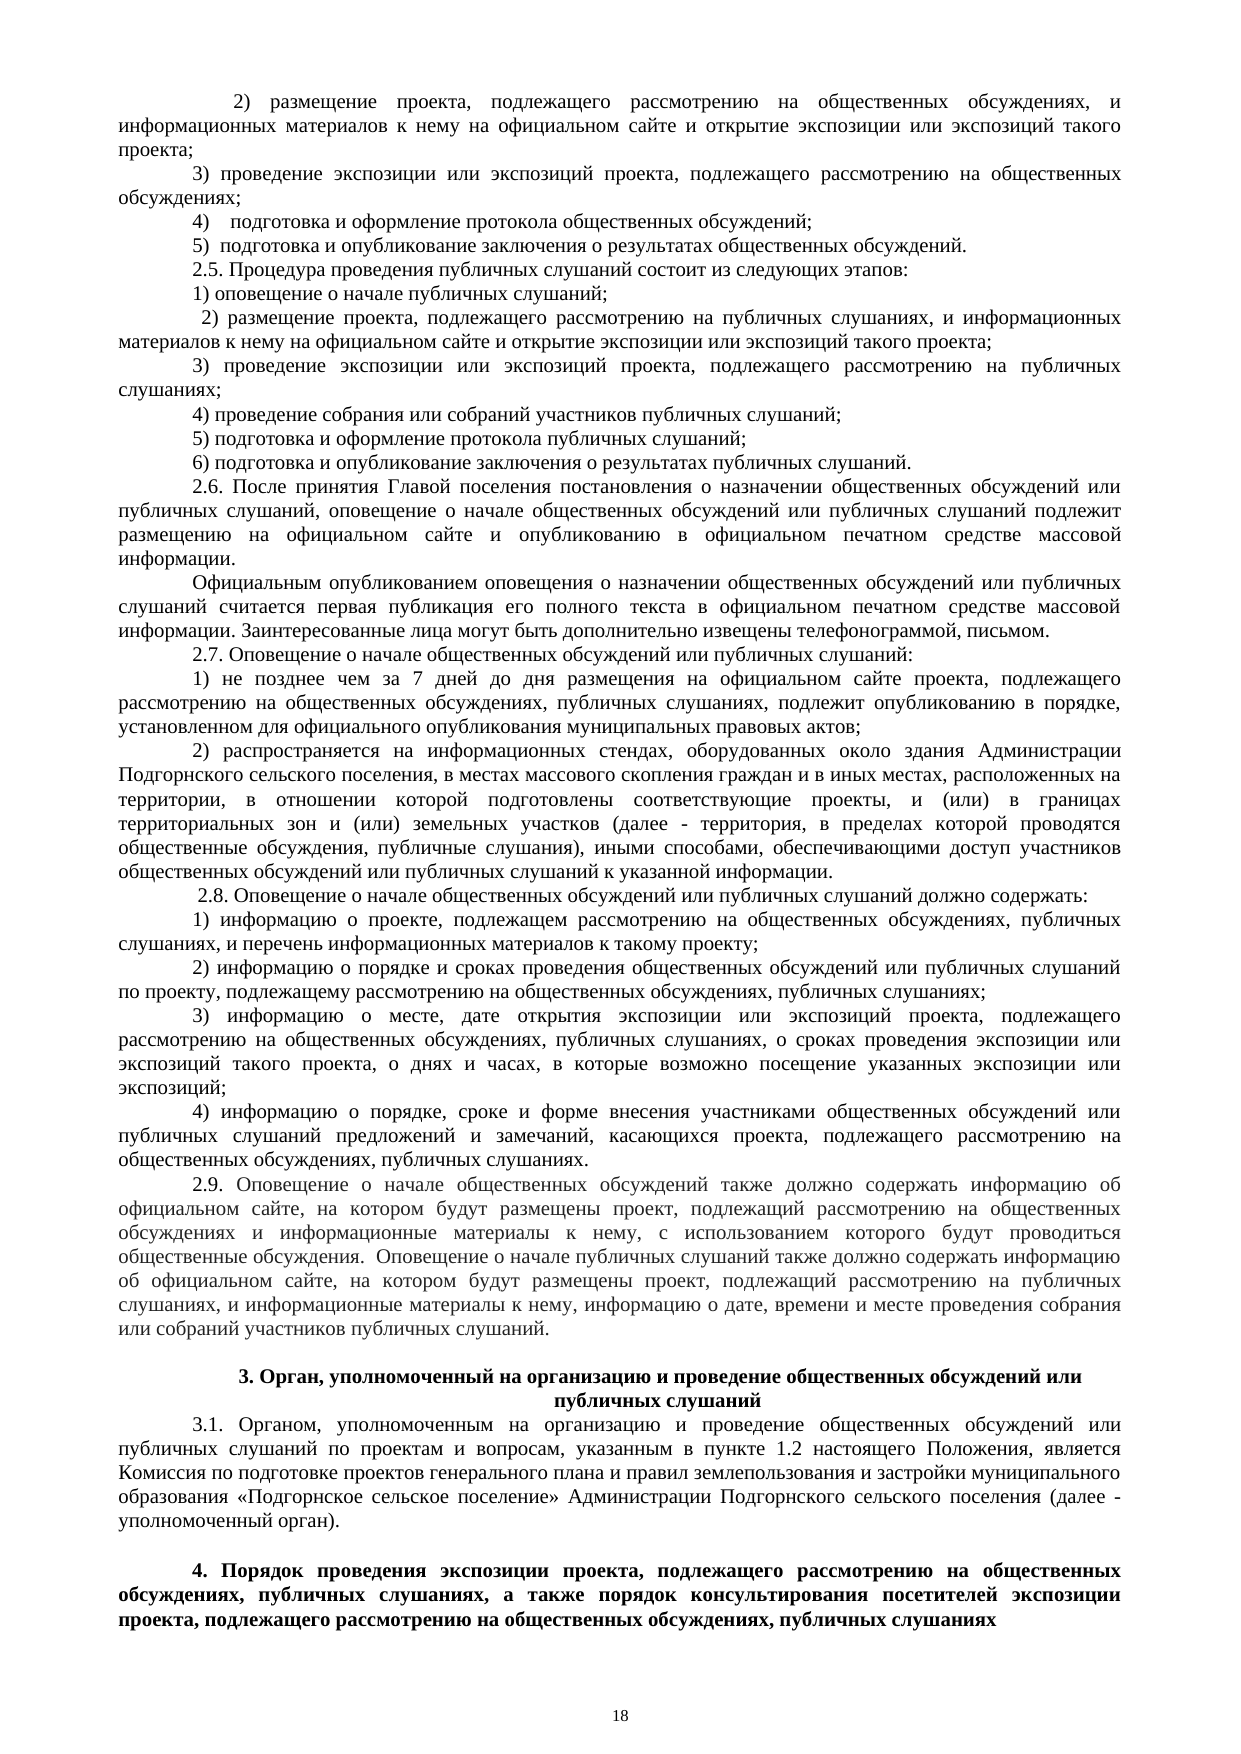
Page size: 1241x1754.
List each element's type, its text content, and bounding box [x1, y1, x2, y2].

text 5) подготовка и оформление протокола публичных слушаний; [118, 426, 1122, 449]
text 2) распространяется на информационных стендах, оборудованных около здания Администрации Подгорнского сельского поселения, в местах массового скопления граждан и в иных местах, расположенных на территории, в отношении которой подготовлены соответствующие проекты, и (или) в границах территориальных зон и (или) земельных участков (далее - территория, в пределах которой проводятся общественные обсуждения, публичные слушания), иными способами, обеспечивающими доступ участников общественных обсуждений или публичных слушаний к указанной информации. [118, 738, 1122, 883]
text 2.6. После принятия Главой поселения постановления о назначении общественных обсуждений или публичных слушаний, оповещение о начале общественных обсуждений или публичных слушаний подлежит размещению на официальном сайте и опубликованию в официальном печатном средстве массовой информации. [118, 474, 1122, 570]
text 3) информацию о месте, дате открытия экспозиции или экспозиций проекта, подлежащего рассмотрению на общественных обсуждениях, публичных слушаниях, о сроках проведения экспозиции или экспозиций такого проекта, о днях и часах, в которые возможно посещение указанных экспозиции или экспозиций; [118, 1003, 1122, 1099]
text 3) проведение экспозиции или экспозиций проекта, подлежащего рассмотрению на общественных обсуждениях; [118, 161, 1122, 209]
text 6) подготовка и опубликование заключения о результатах публичных слушаний. [118, 449, 1122, 474]
text 4. Порядок проведения экспозиции проекта, подлежащего рассмотрению на общественных обсуждениях, публичных слушаниях, а также порядок консультирования посетителей экспозиции проекта, подлежащего рассмотрению на общественных обсуждениях, публичных слушаниях [118, 1558, 1122, 1631]
text 2.5. Процедура проведения публичных слушаний состоит из следующих этапов: [118, 257, 1122, 281]
text 4) информацию о порядке, сроке и форме внесения участниками общественных обсуждений или публичных слушаний предложений и замечаний, касающихся проекта, подлежащего рассмотрению на общественных обсуждениях, публичных слушаниях. [118, 1099, 1122, 1171]
text 2.7. Оповещение о начале общественных обсуждений или публичных слушаний: [118, 642, 1122, 666]
text 5) подготовка и опубликование заключения о результатах общественных обсуждений. [118, 233, 1122, 257]
text 2) размещение проекта, подлежащего рассмотрению на общественных обсуждениях, и информационных материалов к нему на официальном сайте и открытие экспозиции или экспозиций такого проекта; [118, 89, 1122, 161]
text 4) подготовка и оформление протокола общественных обсуждений; [118, 209, 1122, 233]
text Официальным опубликованием оповещения о назначении общественных обсуждений или публичных слушаний считается первая публикация его полного текста в официальном печатном средстве массовой информации. Заинтересованные лица могут быть дополнительно извещены телефонограммой, письмом. [118, 570, 1122, 642]
text 1) не позднее чем за 7 дней до дня размещения на официальном сайте проекта, подлежащего рассмотрению на общественных обсуждениях, публичных слушаниях, подлежит опубликованию в порядке, установленном для официального опубликования муниципальных правовых актов; [118, 666, 1122, 738]
text 2) информацию о порядке и сроках проведения общественных обсуждений или публичных слушаний по проекту, подлежащему рассмотрению на общественных обсуждениях, публичных слушаниях; [118, 955, 1122, 1003]
list 2.9. Оповещение о начале общественных обсуждений также должно содержать информацию об официальном сайте, на котором будут размещены проект, подлежащий рассмотрению на общественных обсуждениях и информационные материалы к нему, с использованием которого будут проводиться общественные обсуждения. Оповещение о начале публичных слушаний также должно содержать информацию об официальном сайте, на котором будут размещены проект, подлежащий рассмотрению на публичных слушаниях, и информационные материалы к нему, информацию о дате, времени и месте проведения собрания или собраний участников публичных слушаний. [118, 1171, 1122, 1340]
text 4) проведение собрания или собраний участников публичных слушаний; [118, 401, 1122, 426]
text 1) оповещение о начале публичных слушаний; [118, 281, 1122, 305]
text 3.1. Органом, уполномоченным на организацию и проведение общественных обсуждений или публичных слушаний по проектам и вопросам, указанным в пункте 1.2 настоящего Положения, является Комиссия по подготовке проектов генерального плана и правил землепользования и застройки муниципального образования «Подгорнское сельское поселение» Администрации Подгорнского сельского поселения (далее - уполномоченный орган). [118, 1412, 1122, 1532]
list 2.8. Оповещение о начале общественных обсуждений или публичных слушаний должно содержать: [118, 883, 1122, 907]
text 3) проведение экспозиции или экспозиций проекта, подлежащего рассмотрению на публичных слушаниях; [118, 353, 1122, 401]
list 3. Орган, уполномоченный на организацию и проведение общественных обсуждений или публичных слушаний [193, 1364, 1122, 1412]
text 2) размещение проекта, подлежащего рассмотрению на публичных слушаниях, и информационных материалов к нему на официальном сайте и открытие экспозиции или экспозиций такого проекта; [118, 305, 1122, 353]
text 1) информацию о проекте, подлежащем рассмотрению на общественных обсуждениях, публичных слушаниях, и перечень информационных материалов к такому проекту; [118, 907, 1122, 955]
